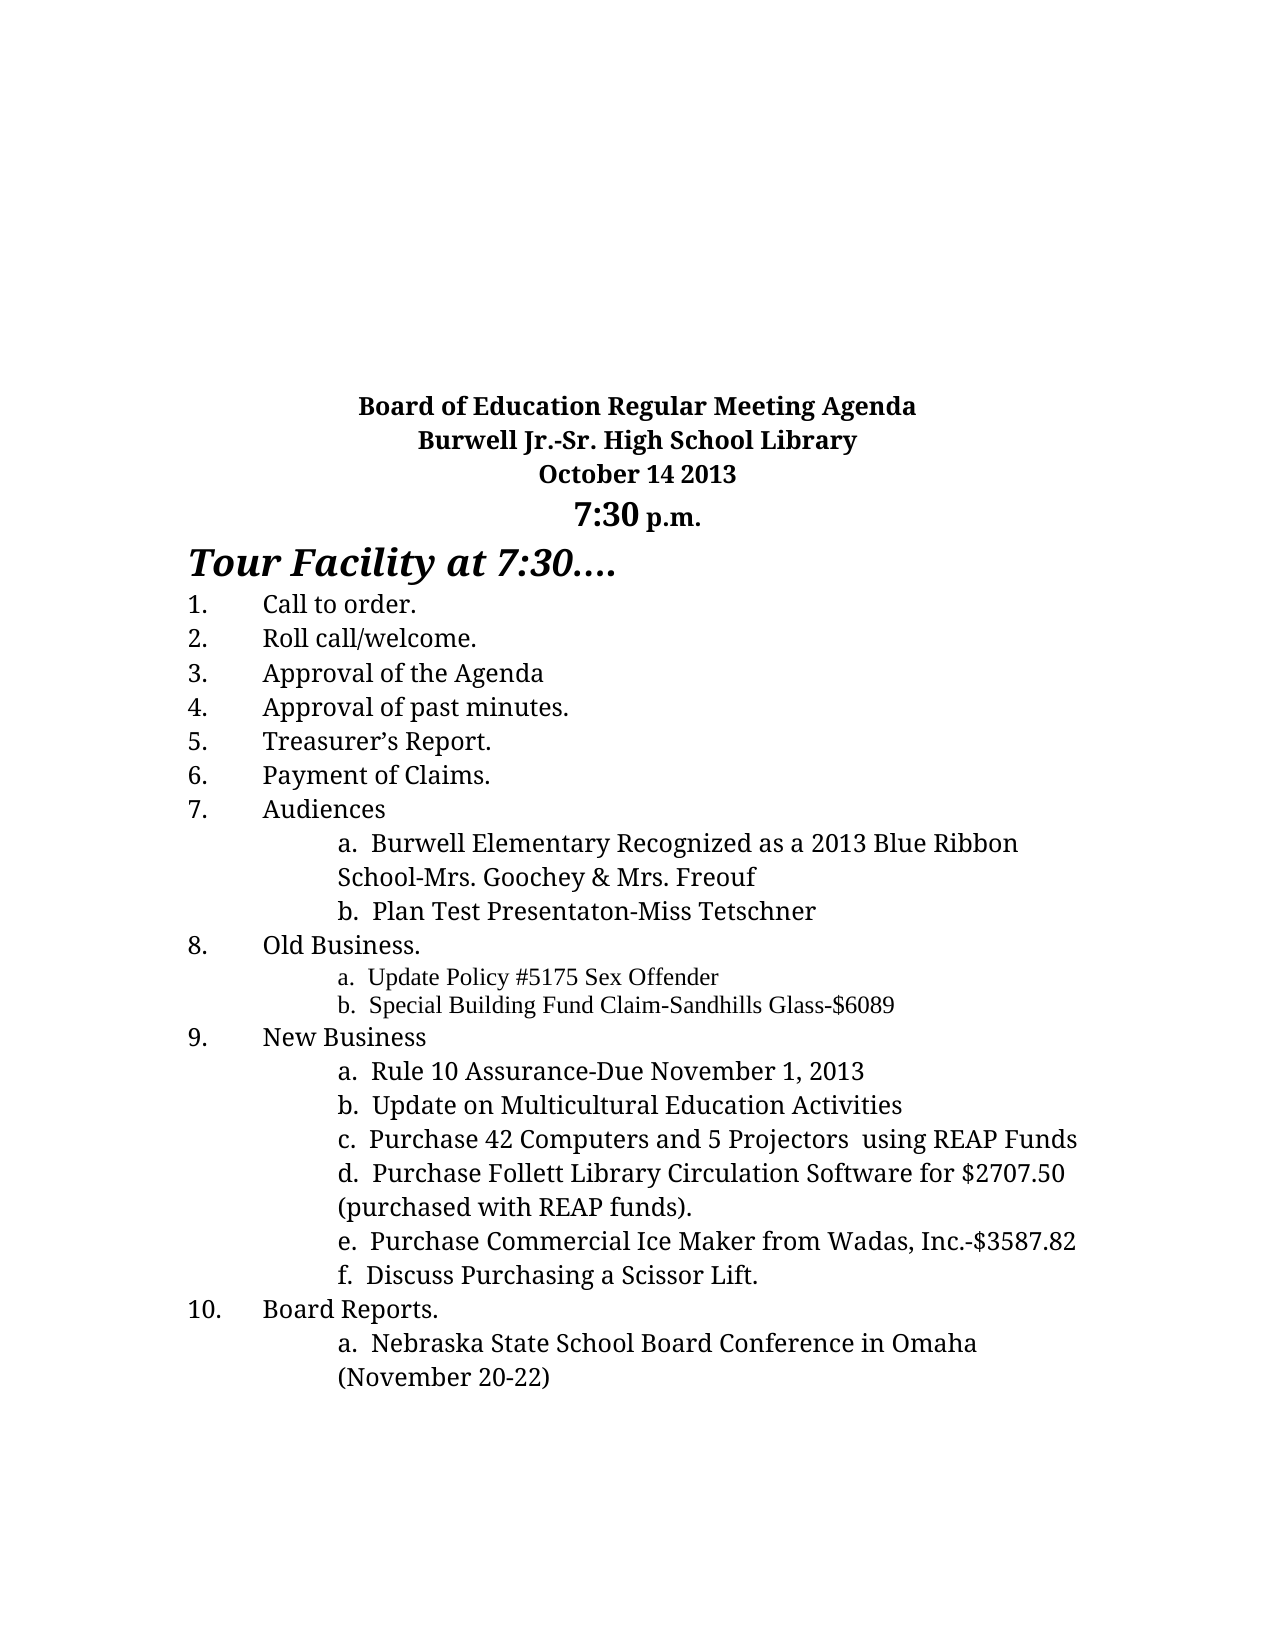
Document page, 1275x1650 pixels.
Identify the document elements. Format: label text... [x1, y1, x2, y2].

text e. Purchase Commercial Ice Maker from Wadas, Inc.-$3587.82 [337, 1224, 1087, 1258]
text b. Update on Multicultural Education Activities [187, 1087, 1087, 1121]
text a. Update Policy #5175 Sex Offender [187, 962, 1087, 991]
text 7. Audiences [187, 791, 1087, 826]
text a. Nebraska State School Board Conference in Omaha (November 20-22) [337, 1326, 1087, 1394]
text 8. Old Business. [187, 928, 1087, 962]
text Board of Education Regular Meeting Agenda [187, 388, 1087, 422]
text 9. New Business [187, 1019, 1087, 1053]
text b. Special Building Fund Claim-Sandhills Glass-$6089 [187, 991, 1087, 1019]
text 2. Roll call/welcome. [187, 621, 1087, 655]
text 3. Approval of the Agenda [187, 655, 1087, 689]
text 7:30 p.m. [187, 491, 1087, 536]
text Tour Facility at 7:30…. [187, 536, 1087, 587]
text October 14 2013 [187, 457, 1087, 491]
text 5. Treasurer’s Report. [187, 723, 1087, 757]
text 4. Approval of past minutes. [187, 689, 1087, 723]
text c. Purchase 42 Computers and 5 Projectors using REAP Funds [337, 1121, 1087, 1156]
text a. Rule 10 Assurance-Due November 1, 2013 [187, 1053, 1087, 1087]
text 6. Payment of Claims. [187, 757, 1087, 791]
text a. Burwell Elementary Recognized as a 2013 Blue Ribbon School-Mrs. Goochey & Mrs. Freouf [337, 826, 1087, 894]
text Library [187, 422, 1087, 457]
text 10. Board Reports. [187, 1292, 1087, 1326]
text 1. Call to order. [187, 587, 1087, 621]
text d. Purchase Follett Library Circulation Software for $2707.50 (purchased with REAP funds). [337, 1156, 1087, 1224]
text f. Discuss Purchasing a Scissor Lift. [337, 1258, 1087, 1292]
text b. Plan Test Presentaton-Miss Tetschner [337, 894, 1087, 928]
